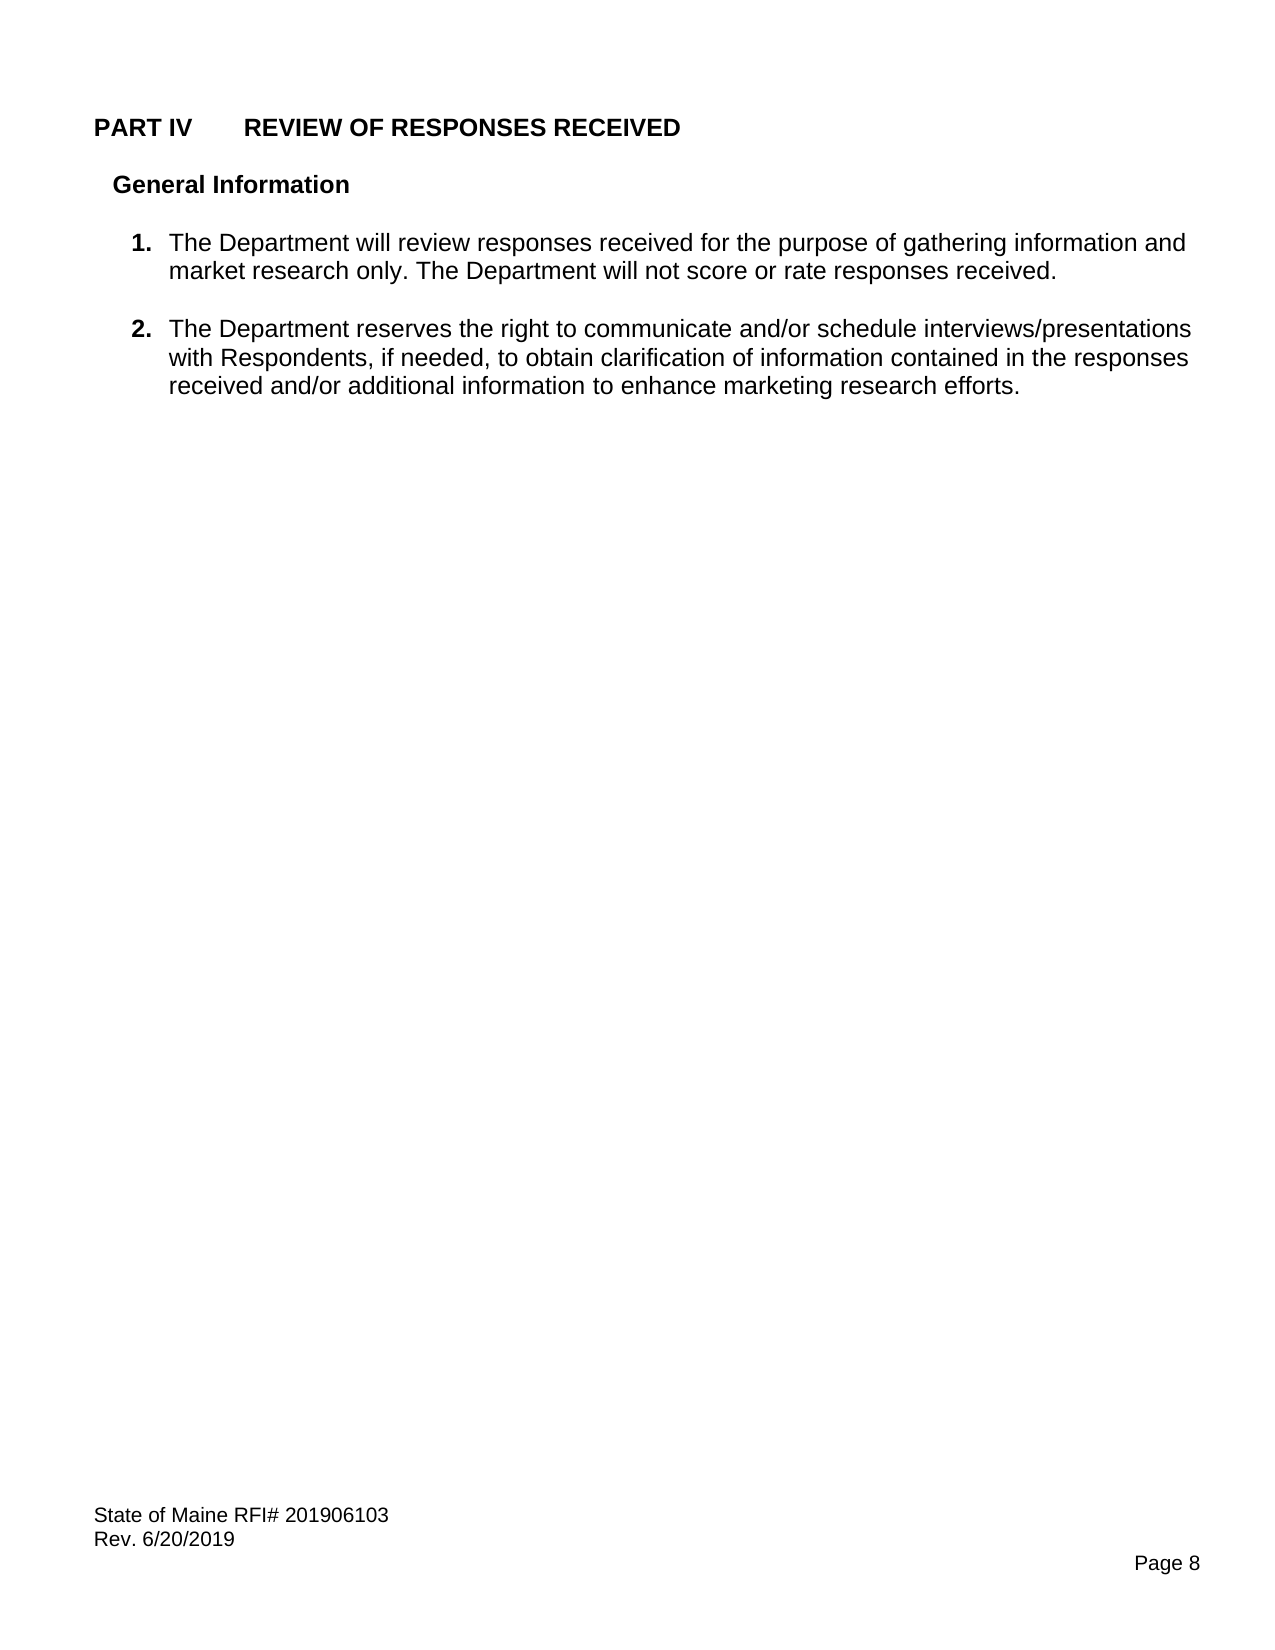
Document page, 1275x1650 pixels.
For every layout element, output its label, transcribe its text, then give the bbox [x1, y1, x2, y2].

list The Department will review responses received for the purpose of gathering information and market research only. The Department will not score or rate responses received. [131, 227, 1200, 285]
list The Department reserves the right to communicate and/or schedule interviews/presentations with Respondents, if needed, to obtain clarification of information contained in the responses received and/or additional information to enhance marketing research efforts. [131, 314, 1200, 400]
subtitle PART IV REVIEW OF RESPONSES RECEIVED [94, 112, 1200, 141]
subtitle General Information [112, 170, 1200, 199]
